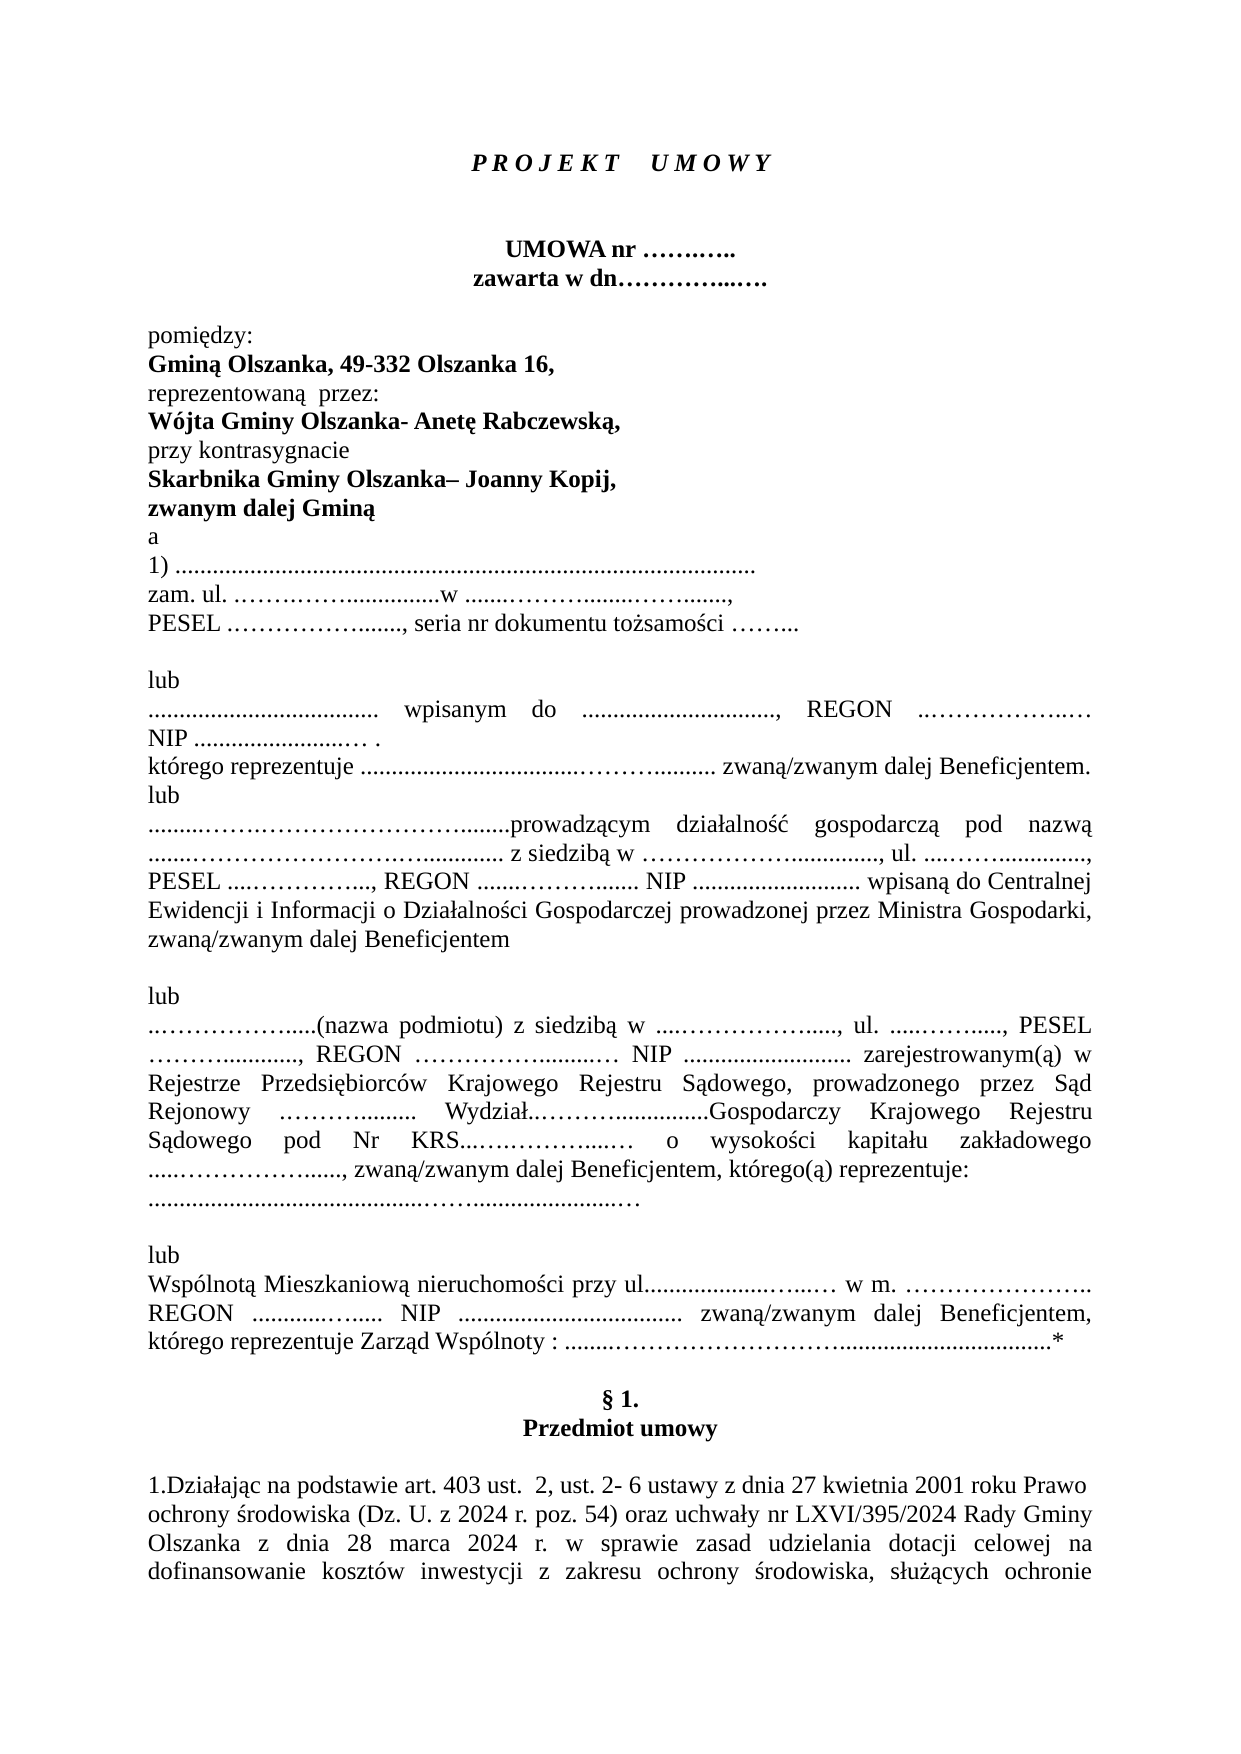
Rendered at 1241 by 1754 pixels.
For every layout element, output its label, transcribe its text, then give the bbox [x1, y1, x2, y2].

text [148, 1499, 1093, 1585]
text przy kontrasygnacie [148, 435, 1093, 464]
text pomiędzy: [148, 320, 1093, 349]
text P R O J E K T U M O W Y [148, 148, 1093, 176]
text .........…….……………………........prowadzącym działalność gospodarczą pod nazwą .......…………………….…............. z siedzibą w ……………….............., ul. ....…….............., PESEL ....…………..., REGON .......………....... NIP ........................... wpisaną do Centralnej Ewidencji i Informacji o Działalności Gospodarczej prowadzonej przez Ministra Gospodarki, zwaną/zwanym dalej Beneficjentem [148, 809, 1093, 953]
text PESEL .……………......., seria nr dokumentu tożsamości ……... [148, 608, 1093, 636]
text reprezentowaną przez: [148, 378, 1093, 406]
text Wójta Gminy Olszanka- Anetę Rabczewską, [148, 406, 1093, 435]
text 1) ............................................................................................. [148, 550, 1093, 579]
text zawarta w dn…………...…. [148, 263, 1093, 291]
text lub [148, 665, 1093, 694]
text lub [148, 1240, 1093, 1269]
text 1.Działając na podstawie art. 403 ust. 2, ust. 2- 6 ustawy z dnia 27 kwietnia 2001 roku Prawo [148, 1470, 1093, 1499]
text Skarbnika Gminy Olszanka– Joanny Kopij, [148, 464, 1093, 493]
text lub [148, 981, 1093, 1010]
text Przedmiot umowy [148, 1413, 1093, 1441]
text a [148, 521, 1093, 550]
text Gminą Olszanka, 49-332 Olszanka 16, [148, 349, 1093, 378]
text ..…………….....(nazwa podmiotu) z siedzibą w ....……………....., ul. .....……....., PESEL ………............, REGON …………….........… NIP ........................... zarejestrowanym(ą) w Rejestrze Przedsiębiorców Krajowego Rejestru Sądowego, prowadzonego przez Sąd Rejonowy .………......... Wydział..………...............Gospodarczy Krajowego Rejestru Sądowego pod Nr KRS...….………....… o wysokości kapitału zakładowego .....……………......, zwaną/zwanym dalej Beneficjentem, którego(ą) reprezentuje: [148, 1010, 1093, 1183]
text zam. ul. .…….……...............w .......………........……......., [148, 579, 1093, 608]
text UMOWA nr …….….. [148, 234, 1093, 263]
text ............................................…….......................… [148, 1183, 1093, 1211]
text Wspólnotą Mieszkaniową nieruchomości przy ul....................…...… w m. ………………….. REGON ............…..... NIP .................................... zwaną/zwanym dalej Beneficjentem, którego reprezentuje Zarząd Wspólnoty : ........………………………..................................* [148, 1269, 1093, 1355]
text lub [148, 780, 1093, 809]
text którego reprezentuje ...................................……….......... zwaną/zwanym dalej Beneficjentem. [148, 751, 1093, 780]
text zwanym dalej Gminą [148, 493, 1093, 521]
text ..................................... wpisanym do ..............................., REGON ..……………..… NIP ........................… . [148, 694, 1093, 751]
text § 1. [148, 1384, 1093, 1413]
